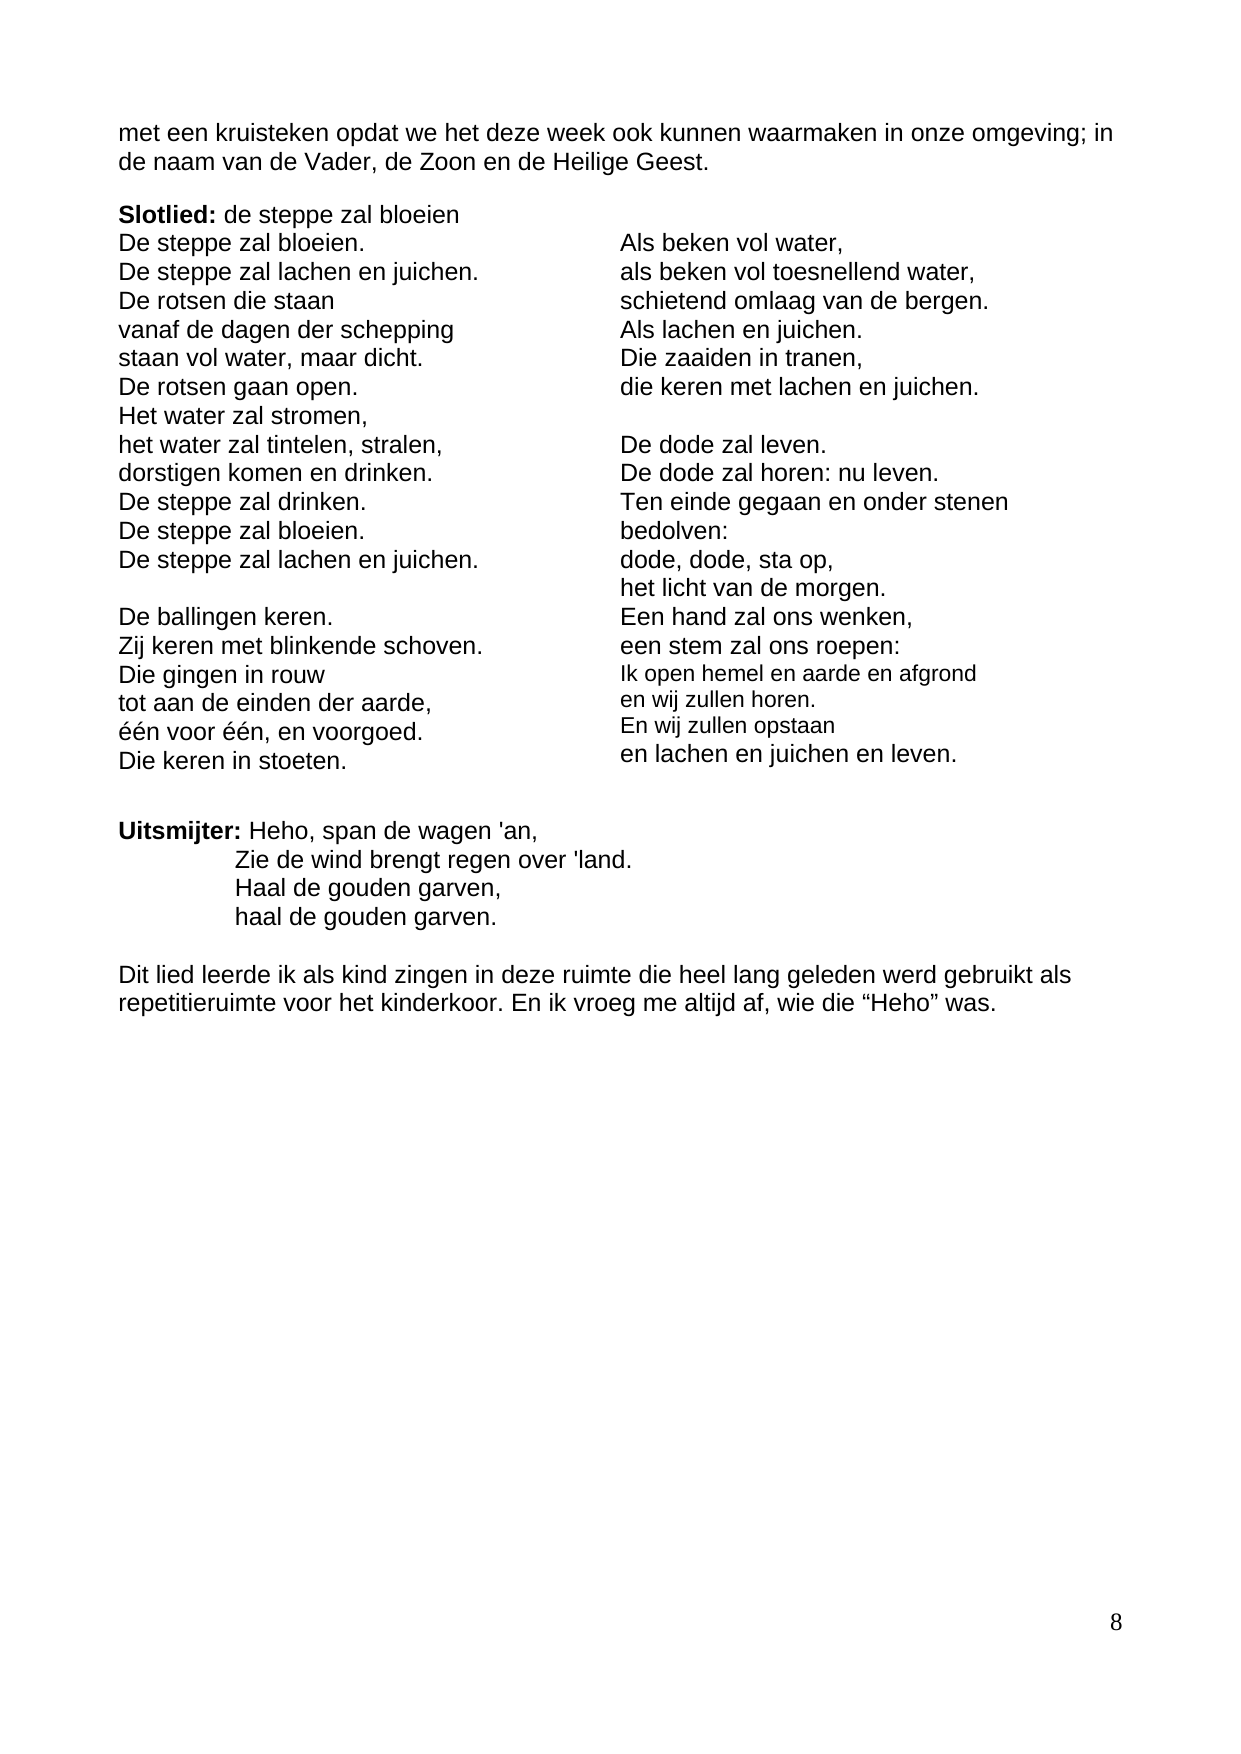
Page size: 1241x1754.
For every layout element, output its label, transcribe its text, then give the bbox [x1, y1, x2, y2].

text als beken vol toesnellend water, [620, 257, 1122, 286]
text schietend omlaag van de bergen. [620, 286, 1122, 315]
text De steppe zal lachen en juichen. [118, 545, 620, 573]
text Die zaaiden in tranen, [620, 343, 1122, 372]
text vanaf de dagen der schepping [118, 315, 620, 343]
text een stem zal ons roepen: [620, 631, 1122, 660]
text Ten einde gegaan en onder stenen bedolven: [620, 487, 1122, 545]
text die keren met lachen en juichen. [620, 372, 1122, 401]
text één voor één, en voorgoed. [118, 717, 620, 746]
text Uitsmijter: Heho, span de wagen 'an, [118, 816, 1122, 845]
text De steppe zal bloeien. [118, 516, 620, 545]
text Zie de wind brengt regen over 'land. [118, 845, 1122, 873]
text het licht van de morgen. [620, 573, 1122, 602]
text De dode zal horen: nu leven. [620, 458, 1122, 487]
text De steppe zal lachen en juichen. [118, 257, 620, 286]
text dorstigen komen en drinken. [118, 458, 620, 487]
text en lachen en juichen en leven. [620, 739, 1122, 767]
text Ik open hemel en aarde en afgrond en wij zullen horen. En wij zullen opstaan [620, 660, 1122, 739]
text haal de gouden garven. [118, 902, 1122, 931]
text Die gingen in rouw [118, 660, 620, 688]
text De dode zal leven. [620, 401, 1122, 458]
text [118, 118, 1122, 200]
text De rotsen die staan [118, 286, 620, 315]
text Het water zal stromen, [118, 401, 620, 430]
text Zij keren met blinkende schoven. [118, 631, 620, 660]
text De steppe zal bloeien. [118, 228, 620, 257]
text Die keren in stoeten. [118, 746, 620, 775]
text het water zal tintelen, stralen, [118, 430, 620, 458]
text Als lachen en juichen. [620, 315, 1122, 343]
text De rotsen gaan open. [118, 372, 620, 401]
text tot aan de einden der aarde, [118, 688, 620, 717]
text Slotlied: de steppe zal bloeien [118, 200, 1122, 228]
text Haal de gouden garven, [118, 873, 1122, 902]
text dode, dode, sta op, [620, 545, 1122, 573]
text staan vol water, maar dicht. [118, 343, 620, 372]
text De ballingen keren. [118, 573, 620, 631]
text De steppe zal drinken. [118, 487, 620, 516]
text Dit lied leerde ik als kind zingen in deze ruimte die heel lang geleden werd gebruikt als repetitieruimte voor het kinderkoor. En ik vroeg me altijd af, wie die “Heho” was. [118, 960, 1122, 1017]
text Als beken vol water, [620, 228, 1122, 257]
text Een hand zal ons wenken, [620, 602, 1122, 631]
